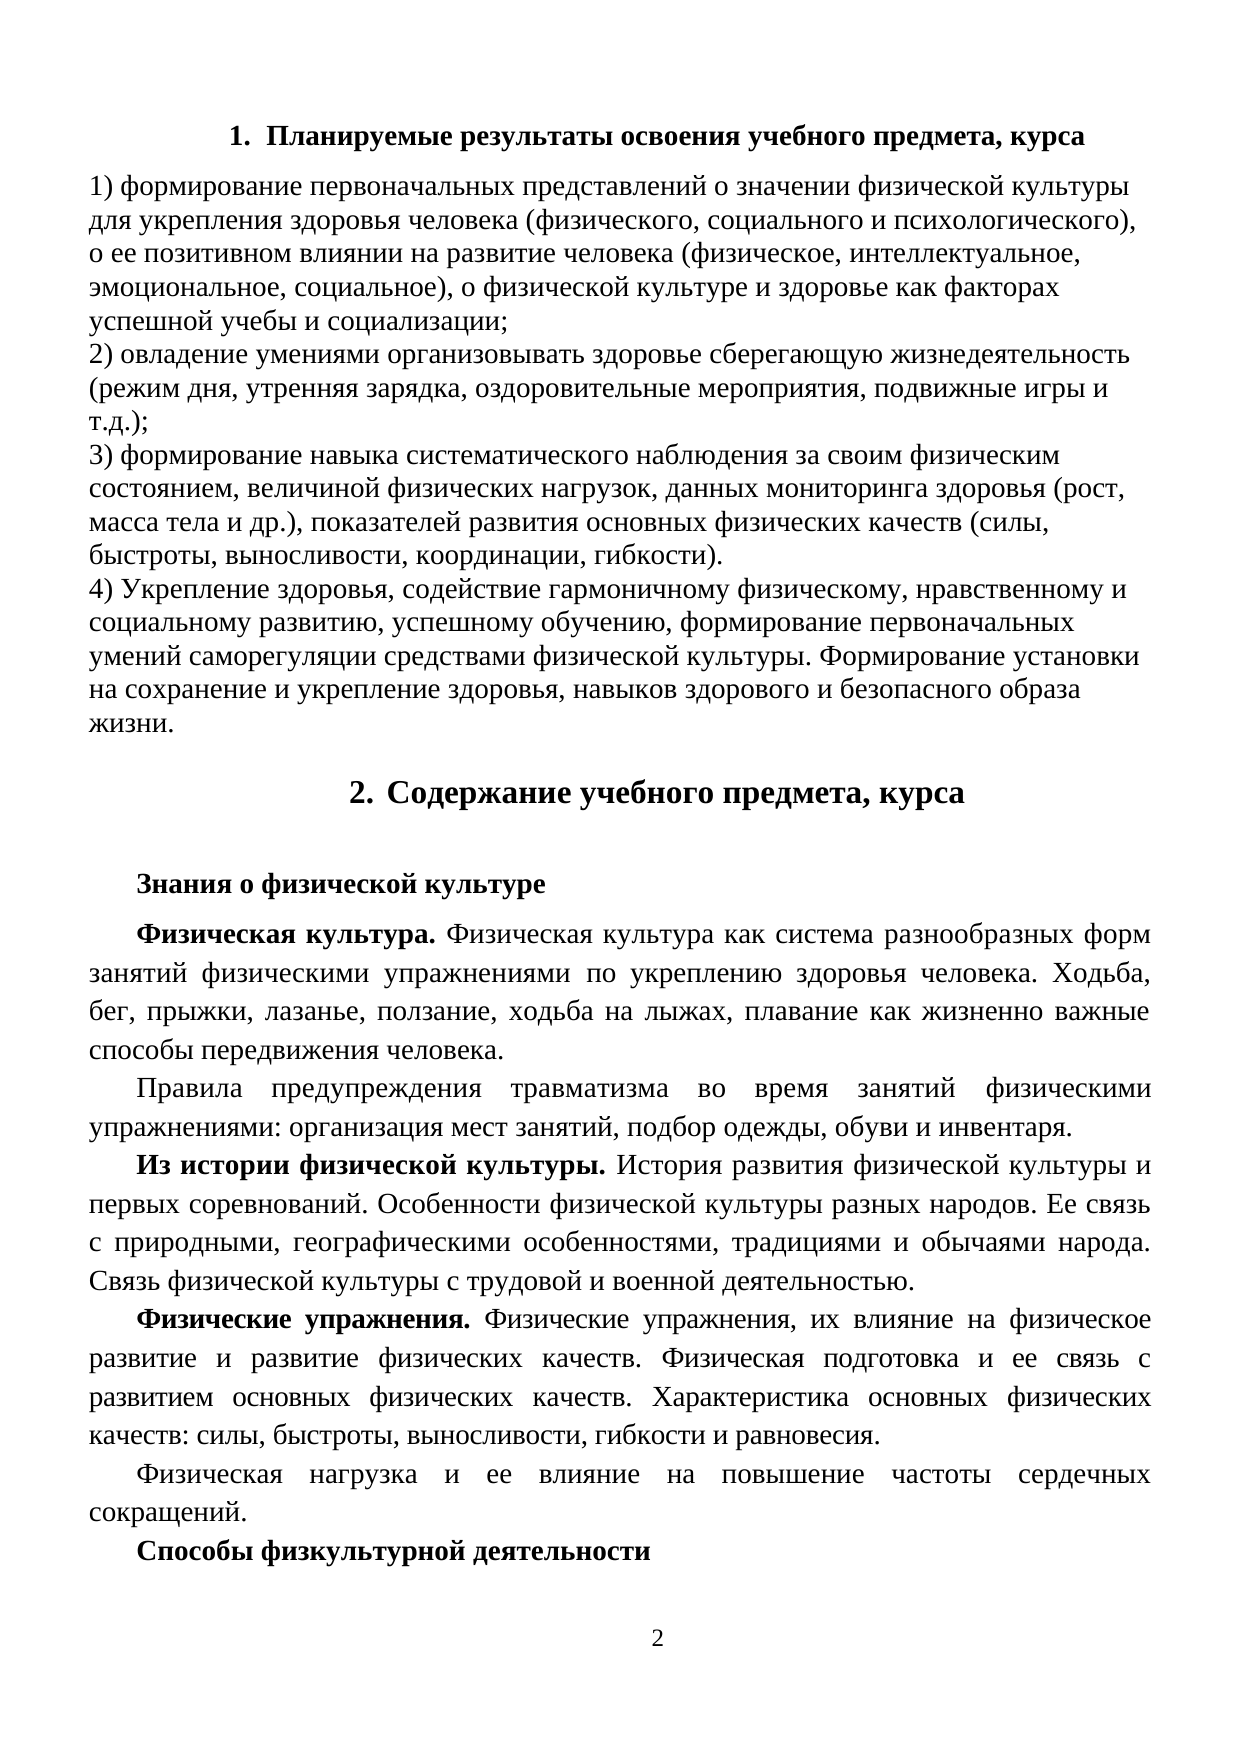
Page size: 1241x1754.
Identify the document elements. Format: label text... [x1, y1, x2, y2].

text Знания о физической культуре [89, 866, 1152, 899]
list Планируемые результаты освоения учебного предмета, курса [162, 118, 1152, 152]
text 1) формирование первоначальных представлений о значении физической культуры для укрепления здоровья человека (физического, социального и психологического), о ее позитивном влиянии на развитие человека (физическое, интеллектуальное, эмоциональное, социальное), о физической культуре и здоровье как факторах успешной учебы и социализации; [89, 168, 1152, 336]
text Физическая культура. Физическая культура как система разнообразных форм занятий физическими упражнениями по укреплению здоровья человека. Ходьба, бег, прыжки, лазанье, ползание, ходьба на лыжах, плавание как жизненно важные способы передвижения человека. [89, 916, 1152, 1065]
list Содержание учебного предмета, курса [162, 772, 1152, 811]
text Способы физкультурной деятельности [89, 1533, 1152, 1566]
text Правила предупреждения травматизма во время занятий физическими упражнениями: организация мест занятий, подбор одежды, обуви и инвентаря. [89, 1070, 1152, 1142]
text 2) овладение умениями организовывать здоровье сберегающую жизнедеятельность (режим дня, утренняя зарядка, оздоровительные мероприятия, подвижные игры и т.д.); [89, 336, 1152, 437]
text 4) Укрепление здоровья, содействие гармоничному физическому, нравственному и социальному развитию, успешному обучению, формирование первоначальных умений саморегуляции средствами физической культуры. Формирование установки на сохранение и укрепление здоровья, навыков здорового и безопасного образа жизни. [89, 571, 1152, 739]
text Физические упражнения. Физические упражнения, их влияние на физическое развитие и развитие физических качеств. Физическая подготовка и ее связь с развитием основных физических качеств. Характеристика основных физических качеств: силы, быстроты, выносливости, гибкости и равновесия. [89, 1302, 1152, 1451]
text 3) формирование навыка систематического наблюдения за своим физическим состоянием, величиной физических нагрузок, данных мониторинга здоровья (рост, масса тела и др.), показателей развития основных физических качеств (силы, быстроты, выносливости, координации, гибкости). [89, 437, 1152, 571]
text Из истории физической культуры. История развития физической культуры и первых соревнований. Особенности физической культуры разных народов. Ее связь с природными, географическими особенностями, традициями и обычаями народа. Связь физической культуры с трудовой и военной деятельностью. [89, 1147, 1152, 1297]
text Физическая нагрузка и ее влияние на повышение частоты сердечных сокращений. [89, 1456, 1152, 1528]
